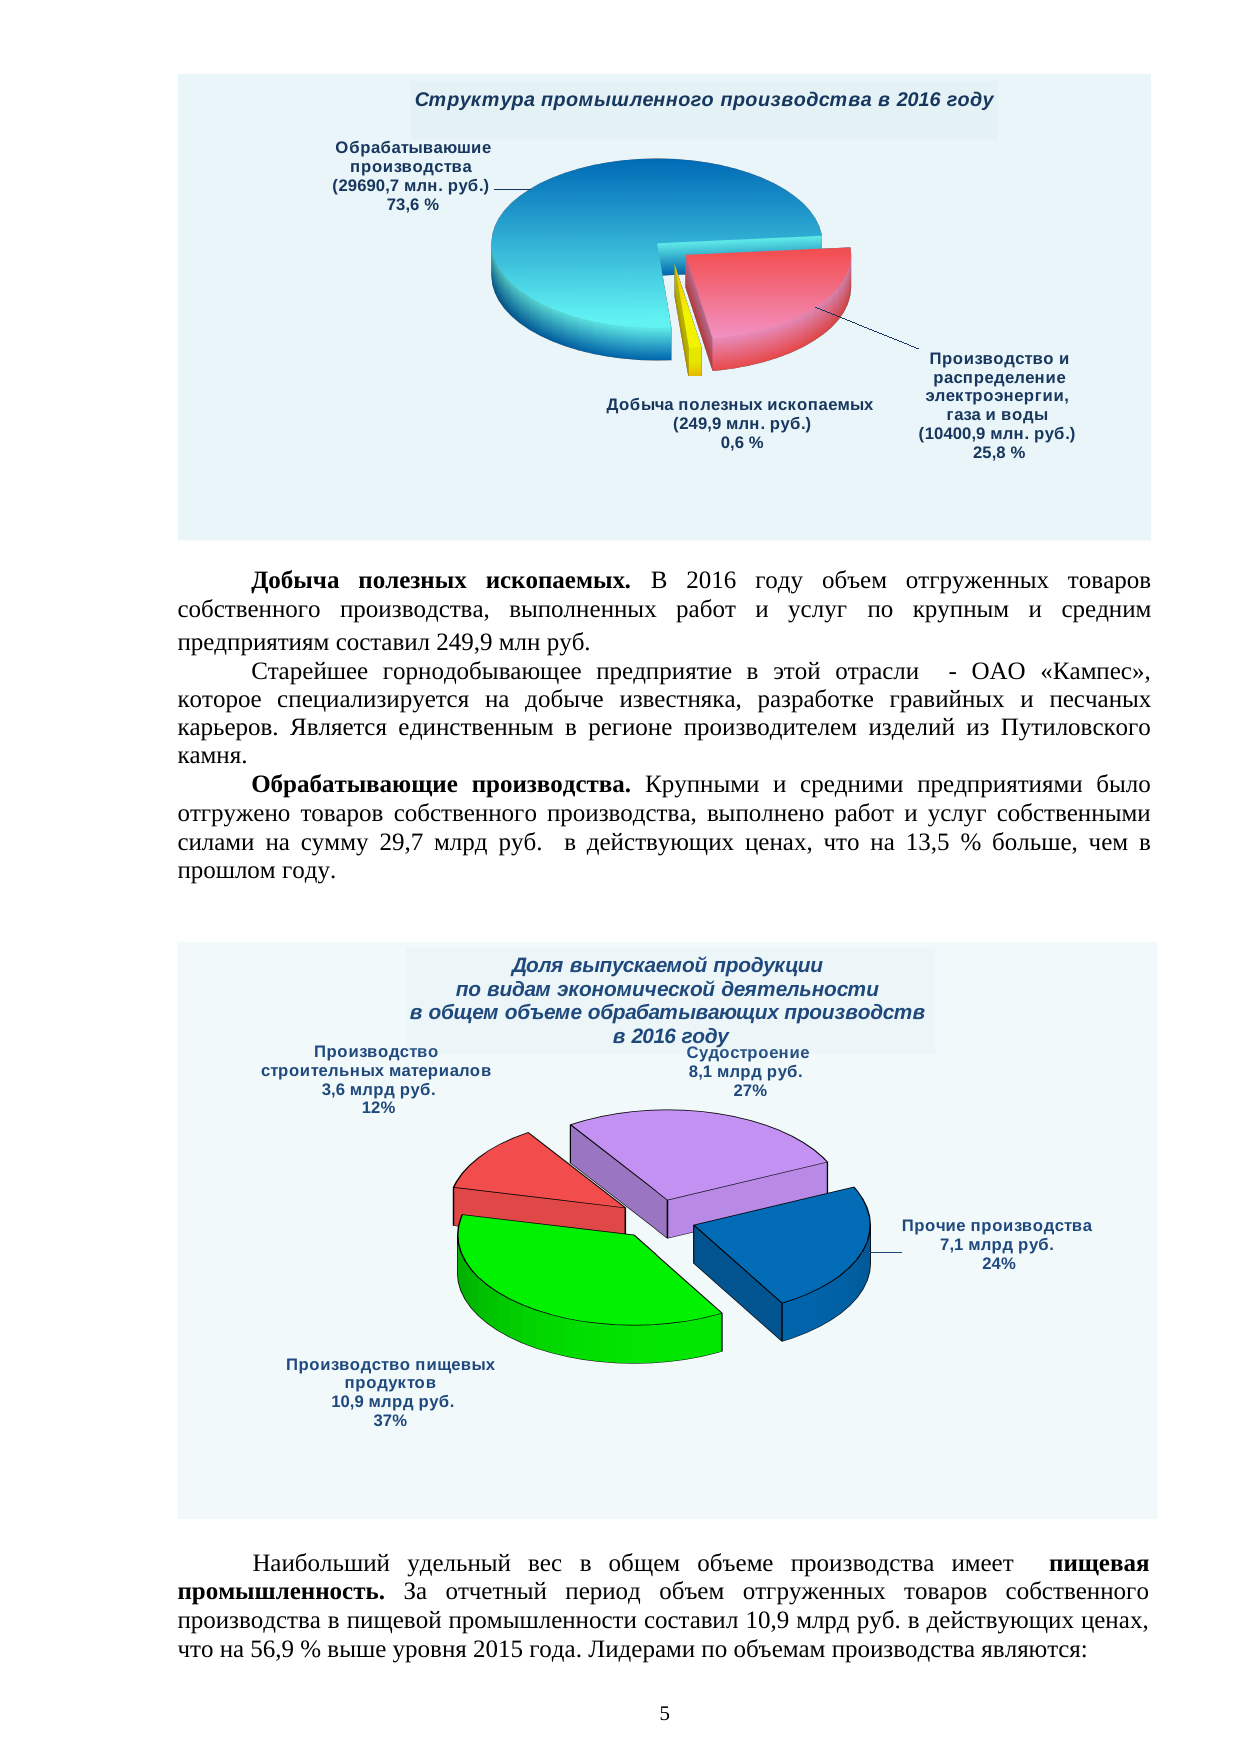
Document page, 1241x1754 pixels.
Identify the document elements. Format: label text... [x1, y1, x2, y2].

text Добыча полезных ископаемых. В 2016 году объем отгруженных товаров собственного производства, выполненных работ и услуг по крупным и средним предприятиям составил 249,9 млн руб. [177, 566, 1152, 657]
text Обрабатывающие производства. Крупными и средними предприятиями было отгружено товаров собственного производства, выполнено работ и услуг собственными силами на сумму 29,7 млрд руб. в действующих ценах, что на 13,5 % больше, чем в прошлом году. [177, 769, 1152, 884]
text Старейшее горнодобывающее предприятие в этой отрасли - ОАО «Кампес», которое специализируется на добыче известняка, разработке гравийных и песчаных карьеров. Является единственным в регионе производителем изделий из Путиловского камня. [177, 657, 1152, 769]
text Наибольший удельный вес в общем объеме производства имеет пищевая промышленность. За отчетный период объем отгруженных товаров собственного производства в пищевой промышленности составил 10,9 млрд руб. в действующих ценах, что на 56,9 % выше уровня 2015 года. Лидерами по объемам производства являются: [177, 1548, 1149, 1663]
